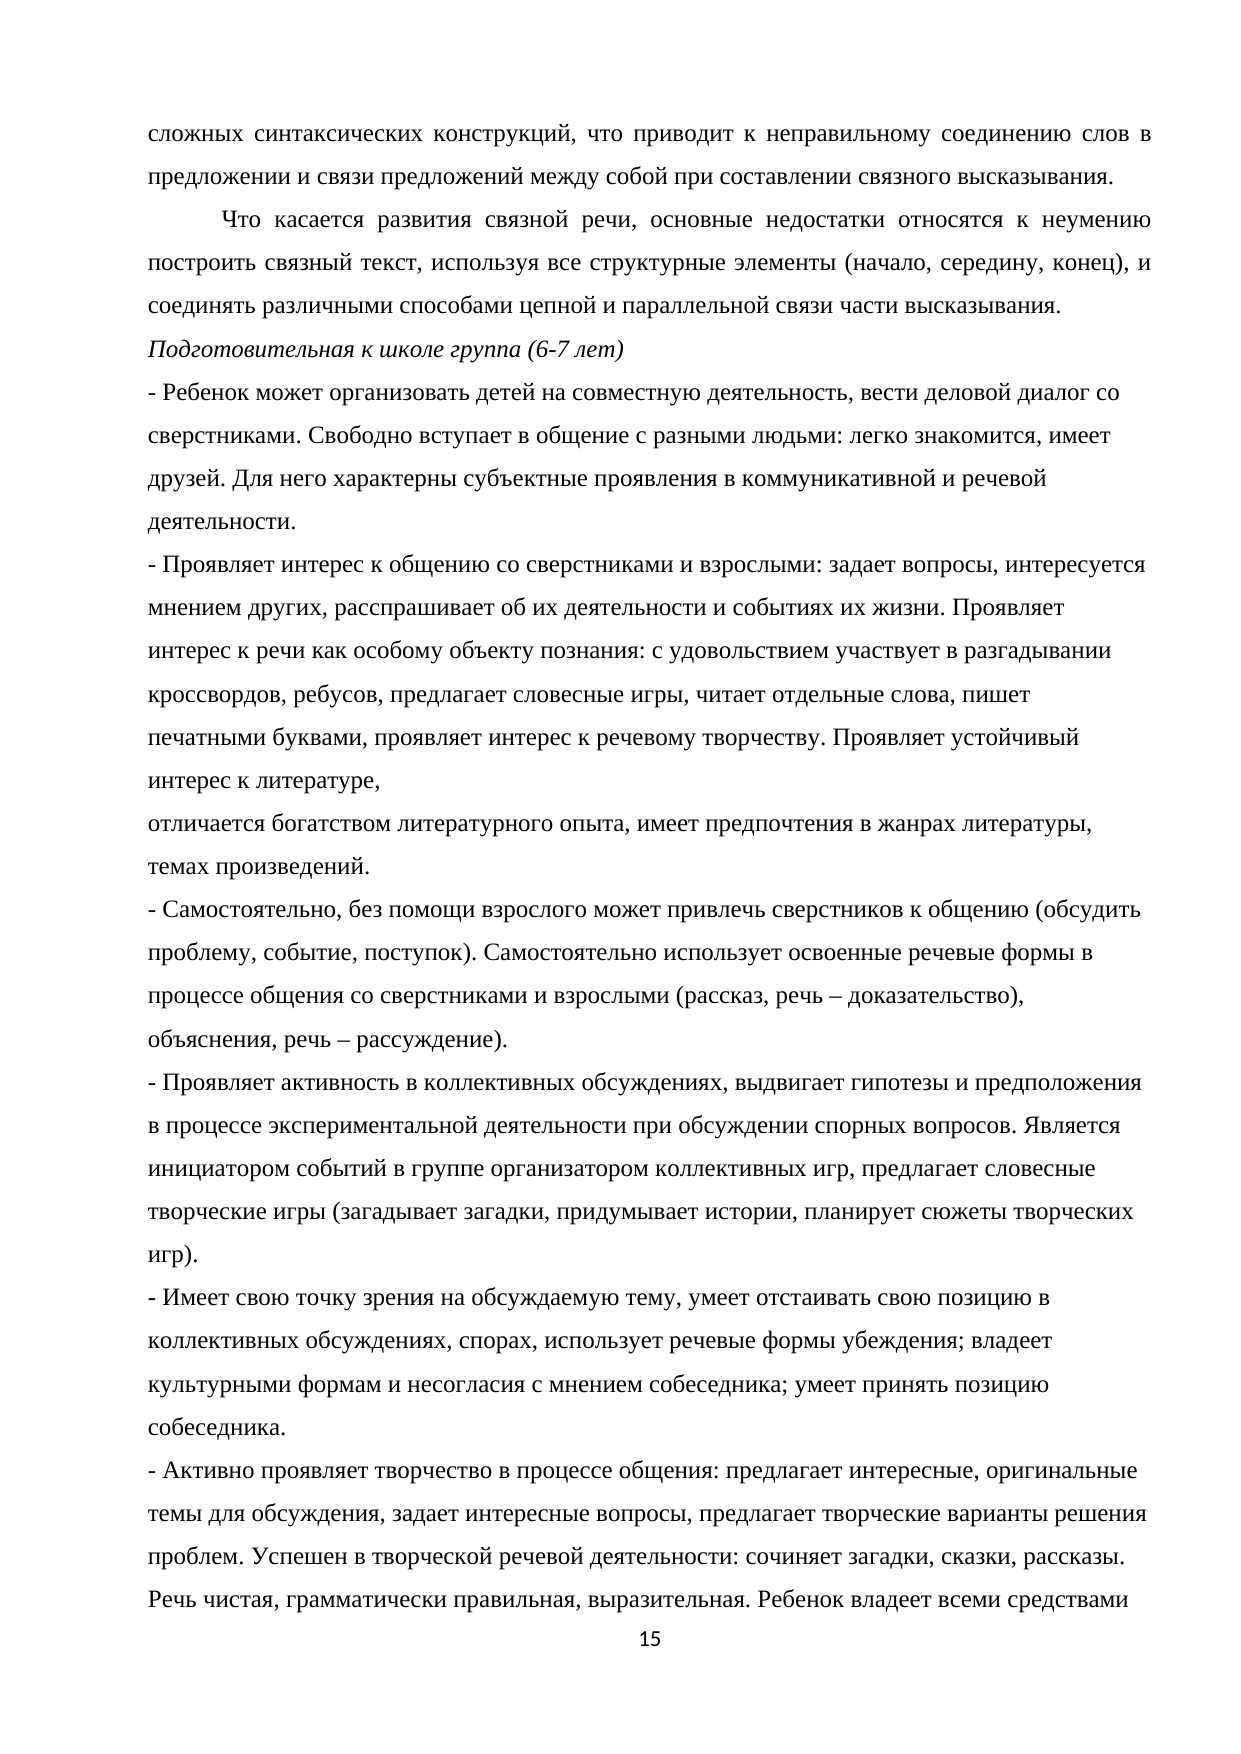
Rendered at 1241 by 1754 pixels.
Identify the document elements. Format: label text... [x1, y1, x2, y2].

text отличается богатством литературного опыта, имеет предпочтения в жанрах литературы, темах произведений. [148, 808, 1152, 880]
text - Имеет свою точку зрения на обсуждаемую тему, умеет отстаивать свою позицию в коллективных обсуждениях, спорах, использует речевые формы убеждения; владеет культурными формам и несогласия с мнением собеседника; умеет принять позицию собеседника. [148, 1282, 1152, 1441]
text - Ребенок может организовать детей на совместную деятельность, вести деловой диалог со сверстниками. Свободно вступает в общение с разными людьми: легко знакомится, имеет друзей. Для него характерны субъектные проявления в коммуникативной и речевой деятельности. [148, 377, 1152, 535]
text Что касается развития связной речи, основные недостатки относятся к неумению построить связный текст, используя все структурные элементы (начало, середину, конец), и соединять различными способами цепной и параллельной связи части высказывания. [148, 204, 1152, 319]
text - Проявляет активность в коллективных обсуждениях, выдвигает гипотезы и предположения в процессе экспериментальной деятельности при обсуждении спорных вопросов. Является инициатором событий в группе организатором коллективных игр, предлагает словесные творческие игры (загадывает загадки, придумывает истории, планирует сюжеты творческих игр). [148, 1067, 1152, 1268]
text - Самостоятельно, без помощи взрослого может привлечь сверстников к общению (обсудить проблему, событие, поступок). Самостоятельно использует освоенные речевые формы в процессе общения со сверстниками и взрослыми (рассказ, речь – доказательство), объяснения, речь – рассуждение). [148, 894, 1152, 1052]
text Подготовительная к школе группа (6-7 лет) [148, 334, 1152, 362]
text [148, 1455, 1152, 1613]
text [148, 118, 1152, 190]
text - Проявляет интерес к общению со сверстниками и взрослыми: задает вопросы, интересуется мнением других, расспрашивает об их деятельности и событиях их жизни. Проявляет интерес к речи как особому объекту познания: с удовольствием участвует в разгадывании кроссвордов, ребусов, предлагает словесные игры, читает отдельные слова, пишет печатными буквами, проявляет интерес к речевому творчеству. Проявляет устойчивый интерес к литературе, [148, 549, 1152, 794]
